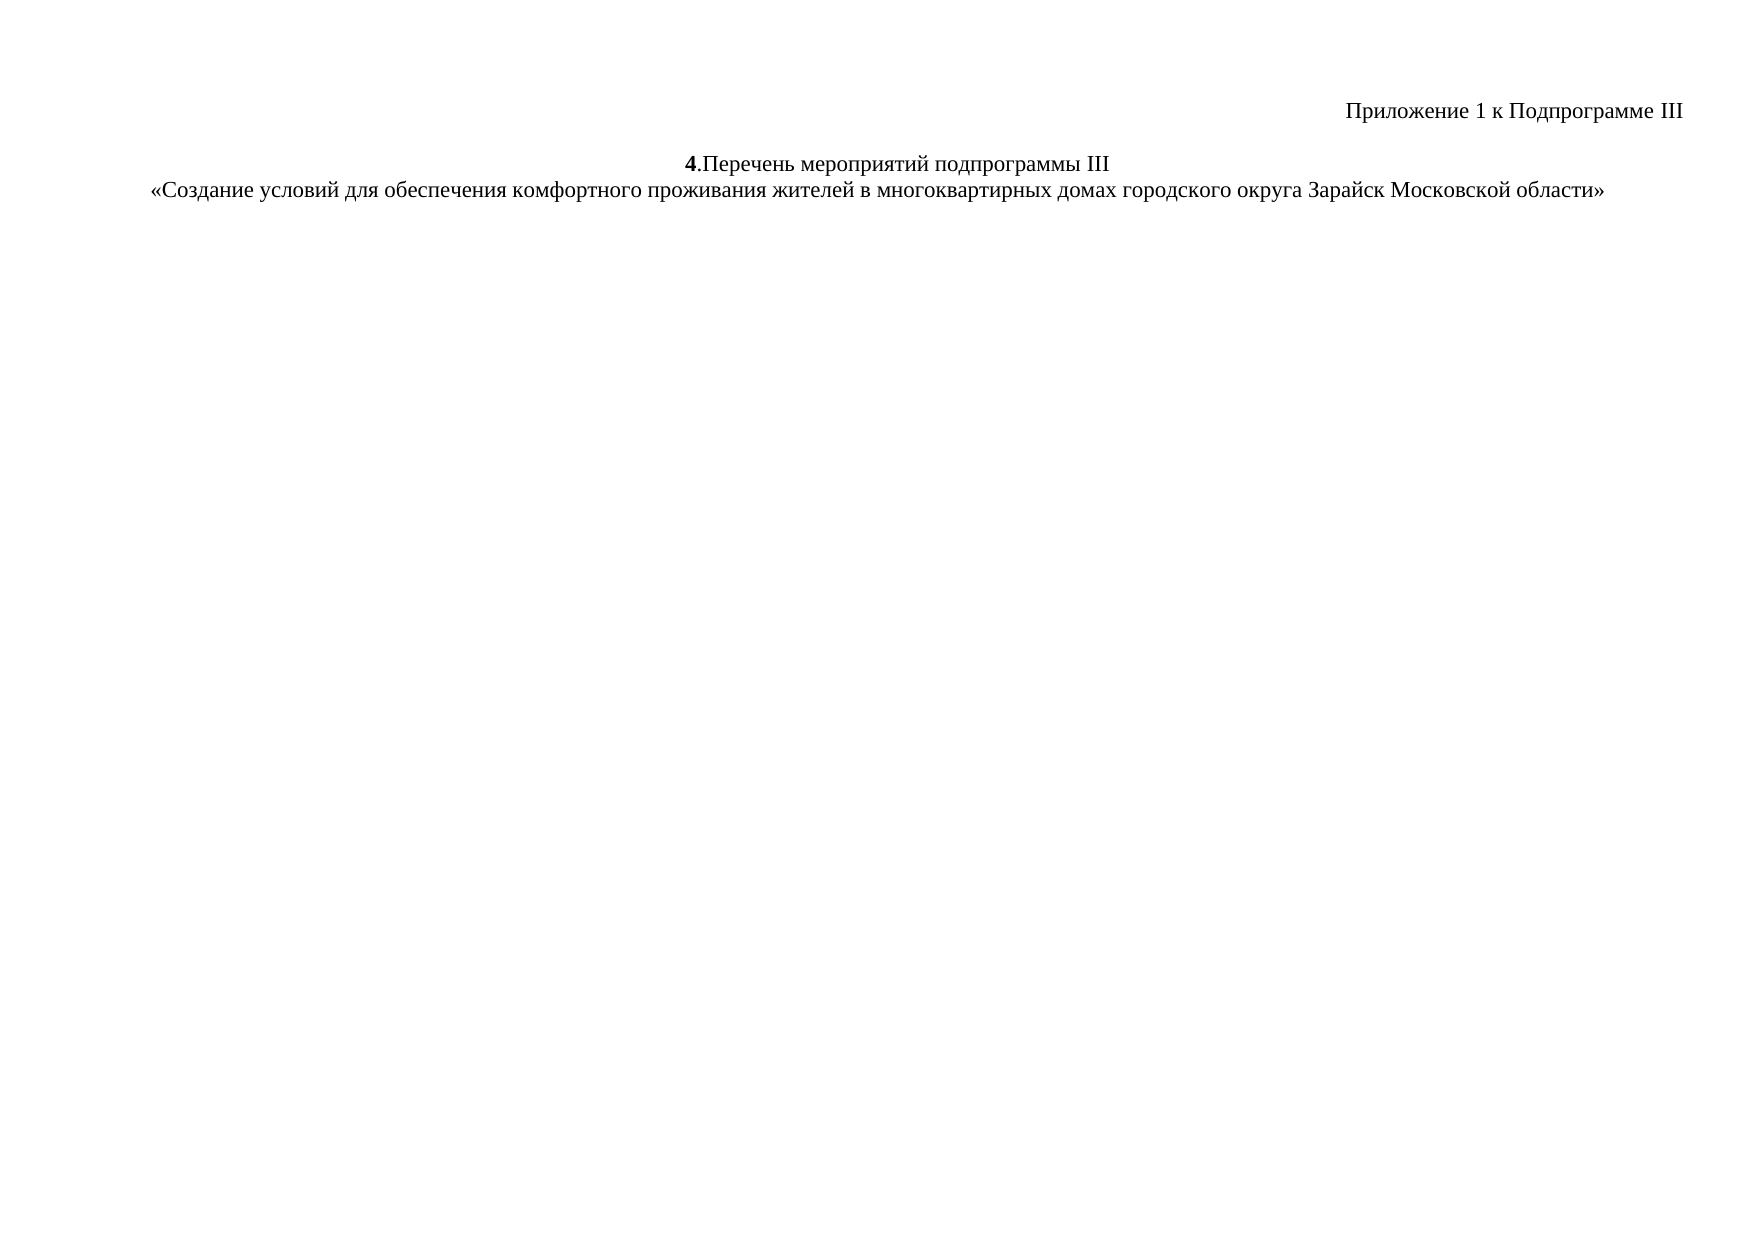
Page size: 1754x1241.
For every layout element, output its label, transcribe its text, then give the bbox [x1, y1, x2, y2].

text Приложение 1 к Подпрограмме III [111, 97, 1683, 123]
text 4.Перечень мероприятий подпрограммы III [111, 150, 1683, 176]
text «Создание условий для обеспечения комфортного проживания жителей в многоквартирных домах городского округа Зарайск Московской области» [74, 176, 1683, 202]
